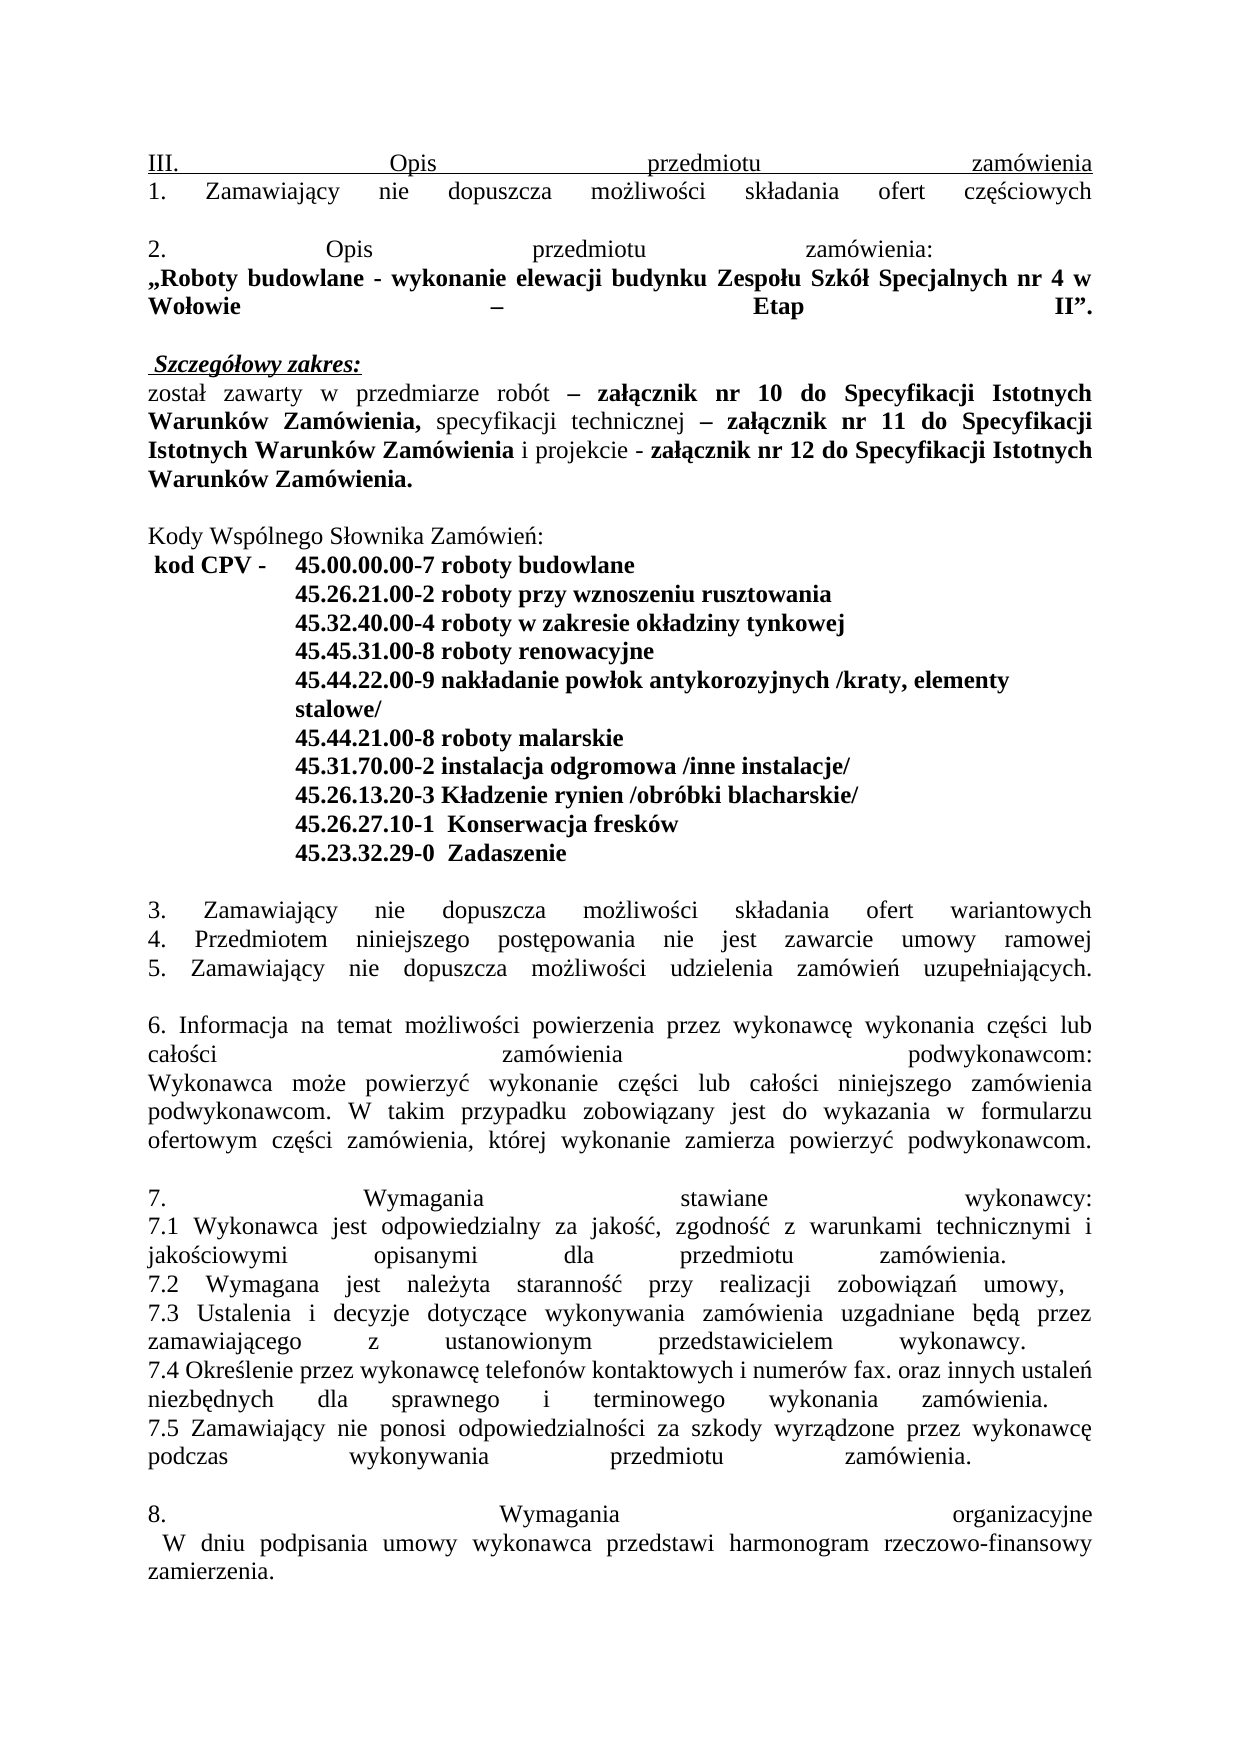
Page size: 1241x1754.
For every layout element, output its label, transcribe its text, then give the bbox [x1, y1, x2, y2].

text 45.45.31.00-8 roboty renowacyjne [148, 636, 1093, 665]
text 45.26.21.00-2 roboty przy wznoszeniu rusztowania [148, 579, 1093, 608]
text 45.23.32.29-0 Zadaszenie [221, 838, 1093, 866]
text 45.44.22.00-9 nakładanie powłok antykorozyjnych /kraty, elementy stalowe/ [295, 665, 1093, 723]
text 45.32.40.00-4 roboty w zakresie okładziny tynkowej [148, 608, 1093, 636]
text 45.26.13.20-3 Kładzenie rynien /obróbki blacharskie/ [221, 780, 1093, 809]
text 45.31.70.00-2 instalacja odgromowa /inne instalacje/ [148, 751, 1093, 780]
text został zawarty w przedmiarze robót – załącznik nr 10 do Specyfikacji Istotnych Warunków Zamówienia, specyfikacji technicznej – załącznik nr 11 do Specyfikacji Istotnych Warunków Zamówienia i projekcie - załącznik nr 12 do Specyfikacji Istotnych Warunków Zamówienia. [148, 378, 1093, 493]
text III. Opis przedmiotu zamówienia 1. Zamawiający nie dopuszcza możliwości składania ofert częściowych 2. Opis przedmiotu zamówienia: „Roboty budowlane - wykonanie elewacji budynku Zespołu Szkół Specjalnych nr 4 w Wołowie – Etap II”. Szczegółowy zakres: [148, 174, 1093, 378]
text 45.44.21.00-8 roboty malarskie [148, 723, 1093, 751]
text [148, 895, 1093, 1585]
text Kody Wspólnego Słownika Zamówień: kod CPV - 45.00.00.00-7 roboty budowlane [148, 493, 1093, 579]
text 45.26.27.10-1 Konserwacja fresków [221, 809, 1093, 838]
text III. Opis przedmiotu zamówienia 1. Zamawiający nie dopuszcza możliwości składania ofert częściowych 2. Opis przedmiotu zamówienia: „Roboty budowlane - wykonanie elewacji budynku Zespołu Szkół Specjalnych nr 4 w Wołowie – Etap II”. Szczegółowy zakres: [148, 148, 1093, 173]
